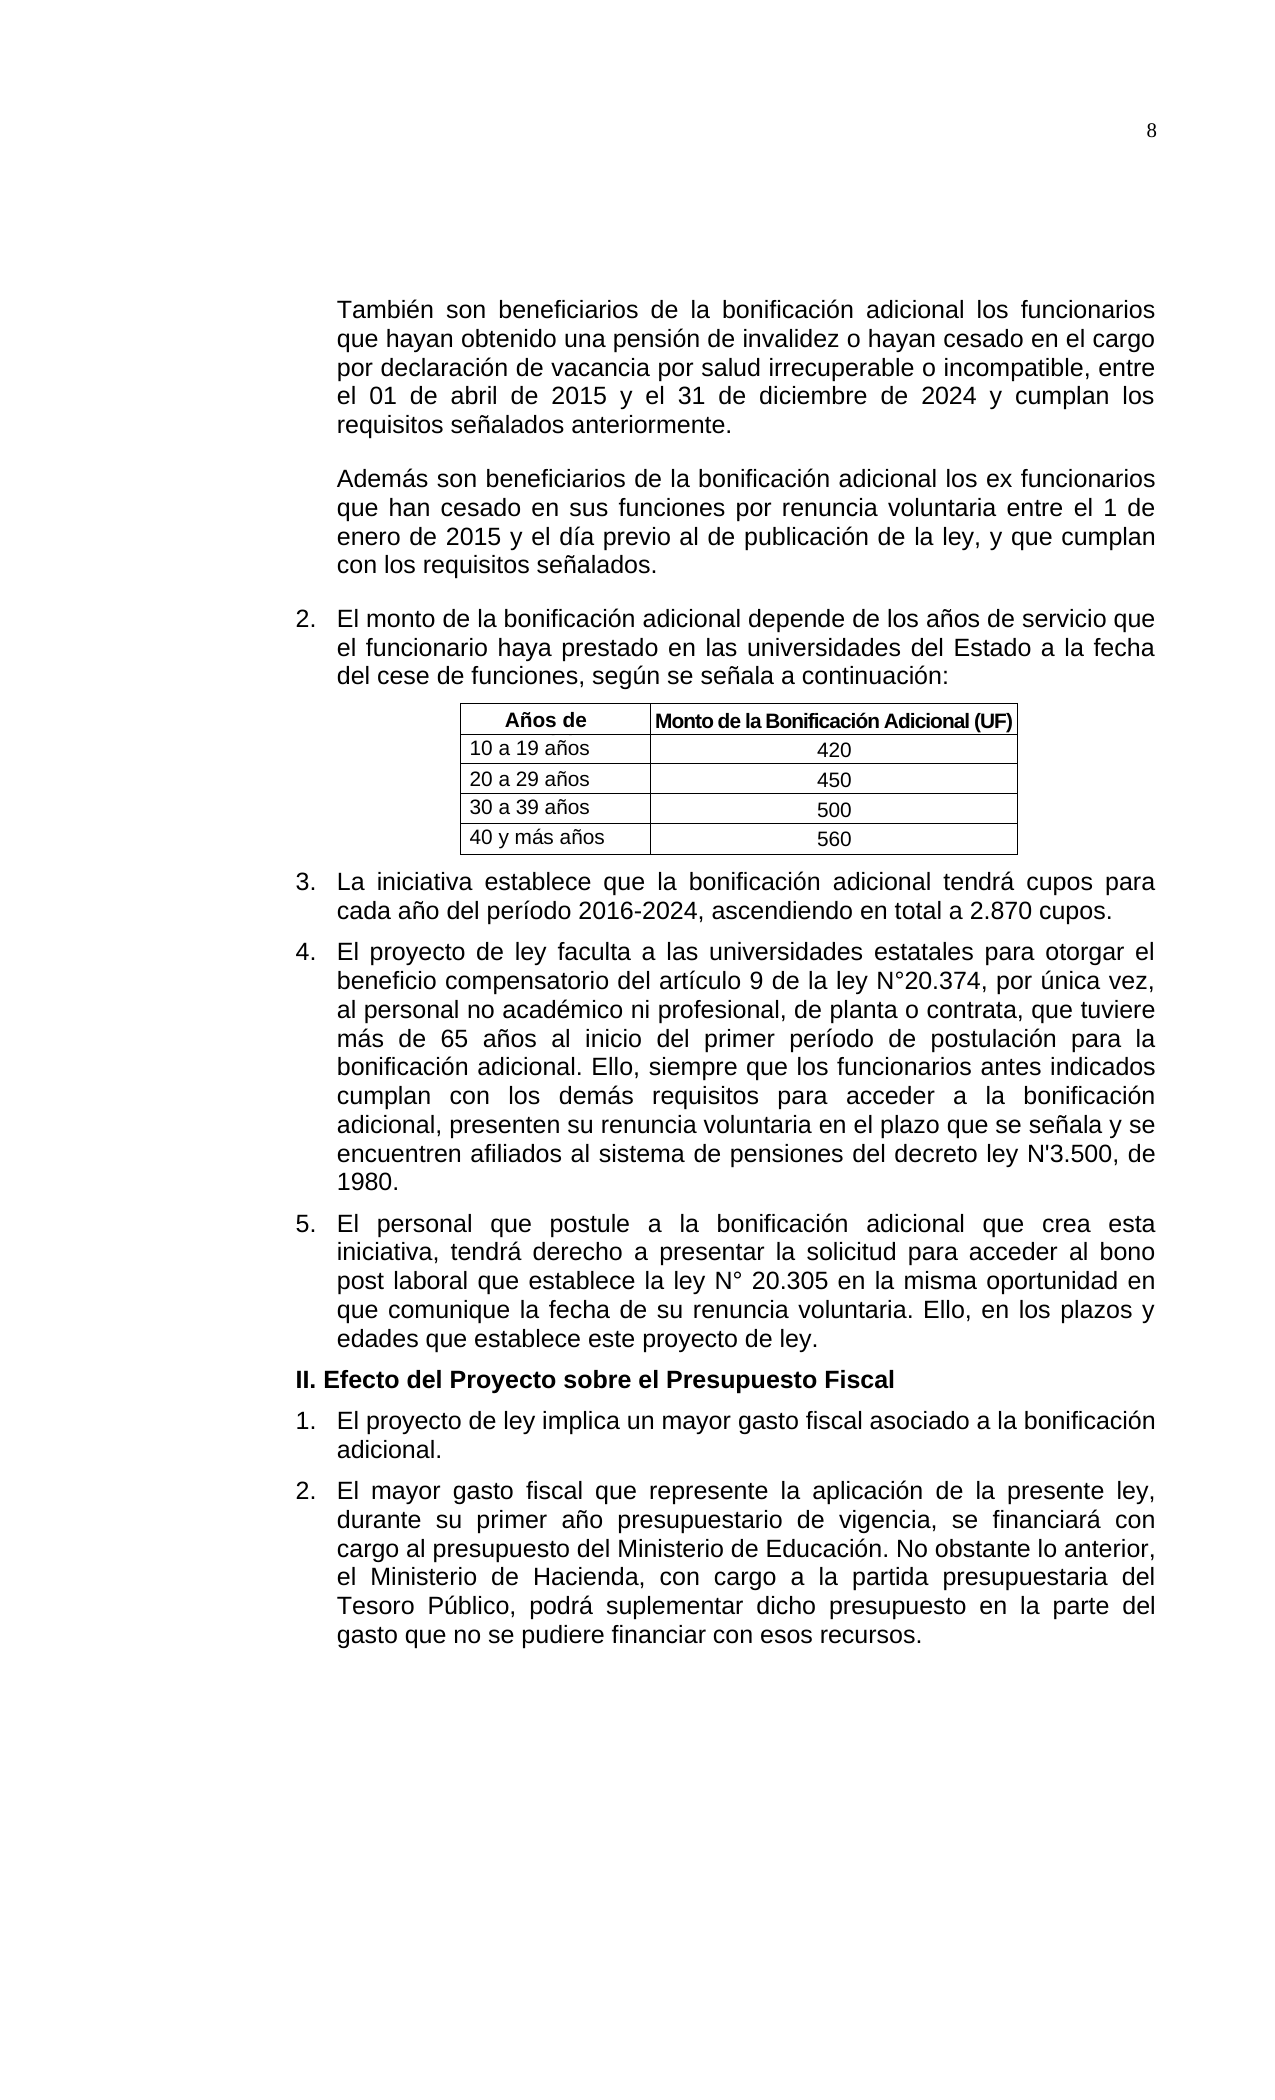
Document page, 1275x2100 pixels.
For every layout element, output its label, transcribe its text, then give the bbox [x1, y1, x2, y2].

table_cell 30 a 39 años [461, 794, 650, 823]
text 3. La iniciativa establece que la bonificación adicional tendrá cupos para cada año del período 2016-2024, ascendiendo en total a 2.870 cupos. [295, 867, 1157, 925]
text II. Efecto del Proyecto sobre el Presupuesto Fiscal [295, 1365, 1157, 1393]
text 5. El personal que postule a la bonificación adicional que crea esta iniciativa, tendrá derecho a presentar la solicitud para acceder al bono post laboral que establece la ley N° 20.305 en la misma oportunidad en que comunique la fecha de su renuncia voluntaria. Ello, en los plazos y edades que establece este proyecto de ley. [295, 1208, 1157, 1352]
table_cell 560 [651, 824, 1017, 854]
text 4. El proyecto de ley faculta a las universidades estatales para otorgar el beneficio compensatorio del artículo 9 de la ley N°20.374, por única vez, al personal no académico ni profesional, de planta o contrata, que tuviere más de 65 años al inicio del primer período de postulación para la bonificación adicional. Ello, siempre que los funcionarios antes indicados cumplan con los demás requisitos para acceder a la bonificación adicional, presenten su renuncia voluntaria en el plazo que se señala y se encuentren afiliados al sistema de pensiones del decreto ley N'3.500, de 1980. [295, 937, 1157, 1196]
text 2. El monto de la bonificación adicional depende de los años de servicio que el funcionario haya prestado en las universidades del Estado a la fecha del cese de funciones, según se señala a continuación: [295, 604, 1157, 690]
table_cell 10 a 19 años [461, 735, 650, 763]
table_cell 500 [651, 794, 1017, 823]
table_cell 20 a 29 años [461, 764, 650, 793]
text Además son beneficiarios de la bonificación adicional los ex funcionarios que han cesado en sus funciones por renuncia voluntaria entre el 1 de enero de 2015 y el día previo al de publicación de la ley, y que cumplan con los requisitos señalados. [295, 464, 1157, 579]
table_header Monto de la Bonificación Adicional (UF) [651, 704, 1017, 734]
table_cell 40 y más años [461, 824, 650, 854]
table_cell 420 [651, 735, 1017, 763]
text También son beneficiarios de la bonificación adicional los funcionarios que hayan obtenido una pensión de invalidez o hayan cesado en el cargo por declaración de vacancia por salud irrecuperable o incompatible, entre el 01 de abril de 2015 y el 31 de diciembre de 2024 y cumplan los requisitos señalados anteriormente. [295, 295, 1157, 439]
text 2. El mayor gasto fiscal que represente la aplicación de la presente ley, durante su primer año presupuestario de vigencia, se financiará con cargo al presupuesto del Ministerio de Educación. No obstante lo anterior, el Ministerio de Hacienda, con cargo a la partida presupuestaria del Tesoro Público, podrá suplementar dicho presupuesto en la parte del gasto que no se pudiere financiar con esos recursos. [295, 1476, 1157, 1648]
text 1. El proyecto de ley implica un mayor gasto fiscal asociado a la bonificación adicional. [295, 1406, 1157, 1463]
table_cell 450 [651, 764, 1017, 793]
table_header Años de Servicio [461, 704, 650, 734]
